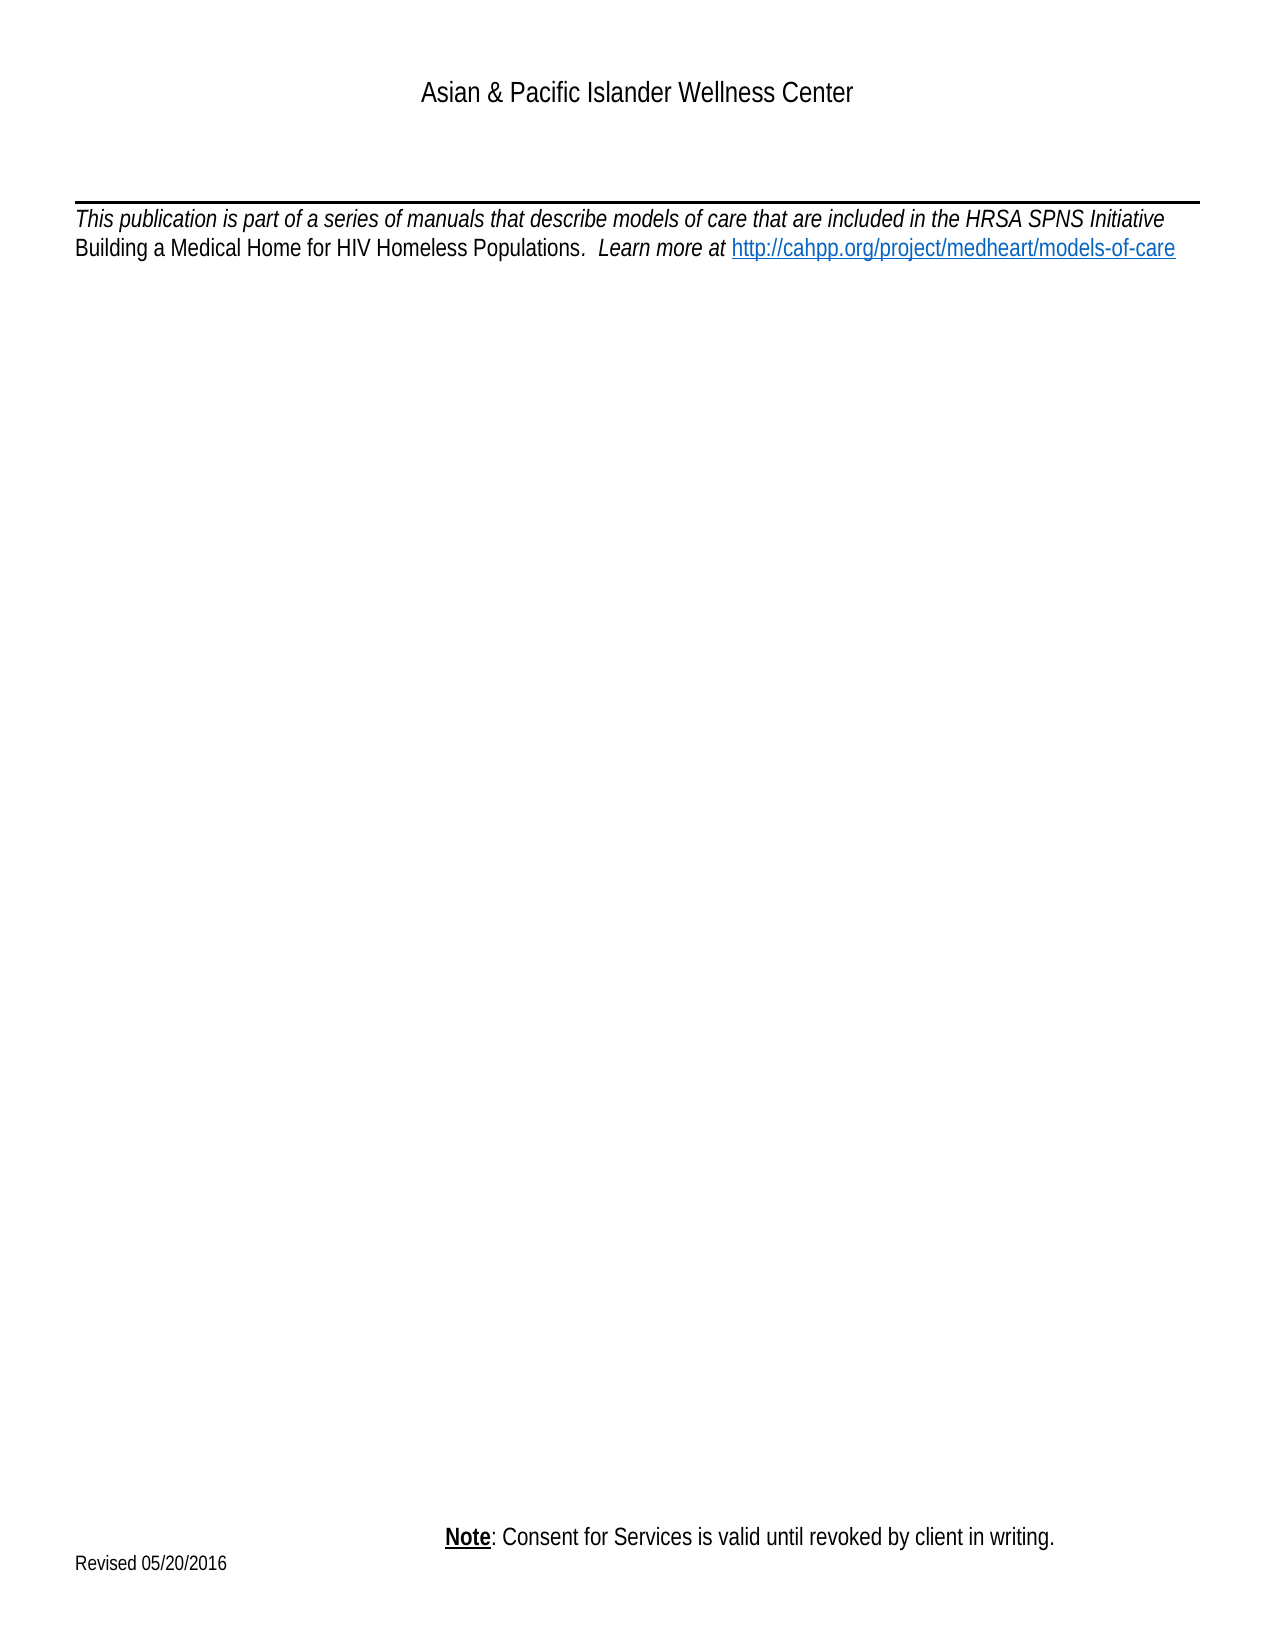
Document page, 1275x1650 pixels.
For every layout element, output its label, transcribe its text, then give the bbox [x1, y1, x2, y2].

text This publication is part of a series of manuals that describe models of care that are included in the HRSA SPNS Initiative Building a Medical Home for HIV Homeless Populations. Learn more at http://cahpp.org/project/medheart/models-of-care [75, 204, 1200, 262]
